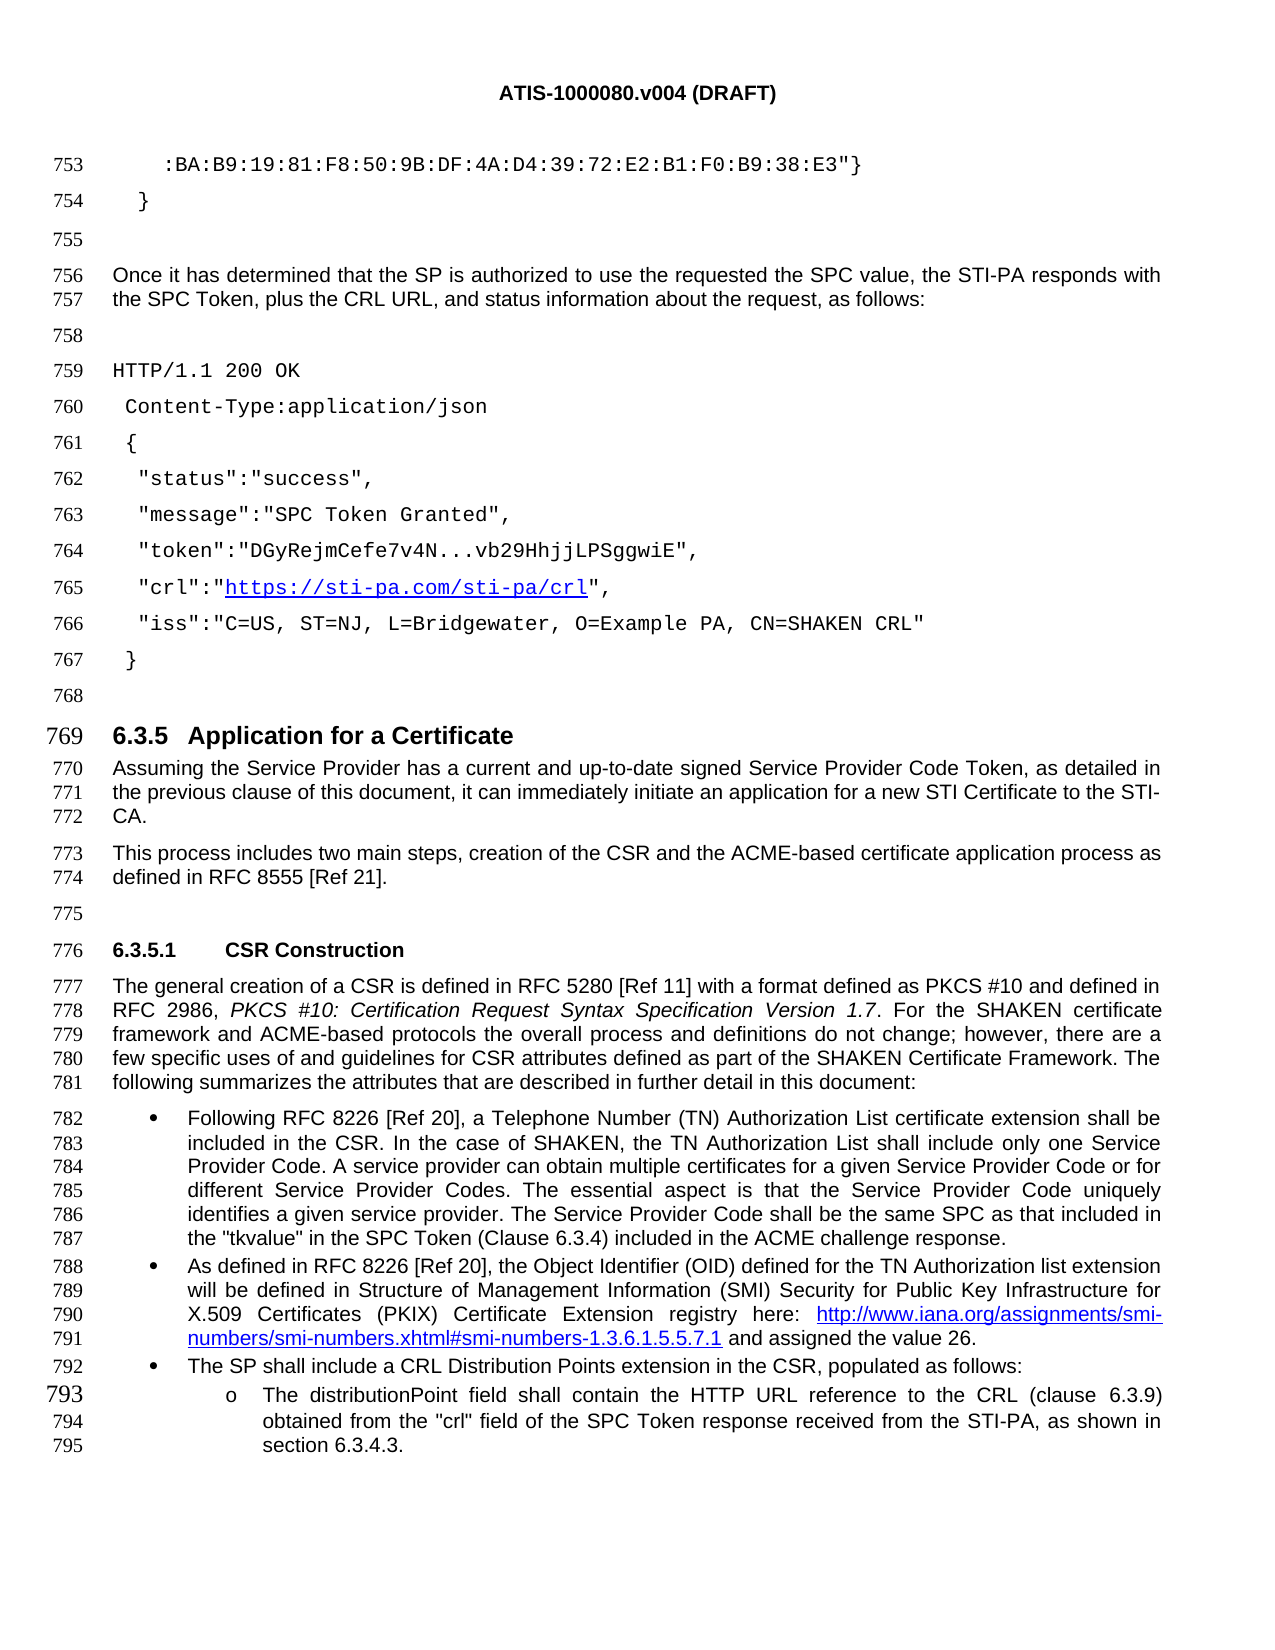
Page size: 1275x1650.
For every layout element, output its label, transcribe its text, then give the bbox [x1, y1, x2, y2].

text } [112, 649, 1162, 673]
text HTTP/1.1 200 OK [112, 360, 1162, 383]
list Following RFC 8226 [Ref 20], a Telephone Number (TN) Authorization List certificate extension shall be included in the CSR. In the case of SHAKEN, the TN Authorization List shall include only one Service Provider Code. A service provider can obtain multiple certificates for a given Service Provider Code or for different Service Provider Codes. The essential aspect is that the Service Provider Code uniquely identifies a given service provider. The Service Provider Code shall be the same SPC as that included in the "tkvalue" in the SPC Token (Clause 6.3.4) included in the ACME challenge response. [150, 1106, 1162, 1250]
text "message":"SPC Token Granted", [112, 504, 1162, 528]
text } [112, 190, 1162, 214]
text "crl":"https://sti-pa.com/sti-pa/crl", [112, 577, 1162, 600]
list As defined in RFC 8226 [Ref 20], the Object Identifier (OID) defined for the TN Authorization list extension will be defined in Structure of Management Information (SMI) Security for Public Key Infrastructure for X.509 Certificates (PKIX) Certificate Extension registry here: http://www.iana.org/assignments/smi-numbers/smi-numbers.xhtml#smi-numbers-1.3.6.1.5.5.7.1 and assigned the value 26. [150, 1254, 1162, 1350]
text "token":"DGyRejmCefe7v4N...vb29HhjjLPSggwiE", [112, 541, 1162, 564]
list The distributionPoint field shall contain the HTTP URL reference to the CRL (clause 6.3.9) obtained from the "crl" field of the SPC Token response received from the STI-PA, as shown in section 6.3.4.3. [225, 1383, 1162, 1456]
text :BA:B9:19:81:F8:50:9B:DF:4A:D4:39:72:E2:B1:F0:B9:38:E3"} [112, 154, 1162, 178]
subtitle CSR Construction [112, 937, 1162, 961]
text "status":"success", [112, 468, 1162, 492]
text The general creation of a CSR is defined in RFC 5280 [Ref 11] with a format defined as PKCS #10 and defined in RFC 2986, PKCS #10: Certification Request Syntax Specification Version 1.7. For the SHAKEN certificate framework and ACME-based protocols the overall process and definitions do not change; however, there are a few specific uses of and guidelines for CSR attributes defined as part of the SHAKEN Certificate Framework. The following summarizes the attributes that are described in further detail in this document: [112, 974, 1162, 1094]
list The SP shall include a CRL Distribution Points extension in the CSR, populated as follows: [150, 1354, 1162, 1378]
text { [112, 432, 1162, 456]
text Once it has determined that the SP is authorized to use the requested the SPC value, the STI-PA responds with the SPC Token, plus the CRL URL, and status information about the request, as follows: [112, 263, 1162, 311]
text This process includes two main steps, creation of the CSR and the ACME-based certificate application process as defined in RFC 8555 [Ref 21]. [112, 841, 1162, 888]
text "iss":"C=US, ST=NJ, L=Bridgewater, O=Example PA, CN=SHAKEN CRL" [112, 613, 1162, 636]
subtitle Application for a Certificate [112, 721, 1162, 750]
text Assuming the Service Provider has a current and up-to-date signed Service Provider Code Token, as detailed in the previous clause of this document, it can immediately initiate an application for a new STI Certificate to the STI-CA. [112, 756, 1162, 828]
text Content-Type:application/json [112, 396, 1162, 419]
